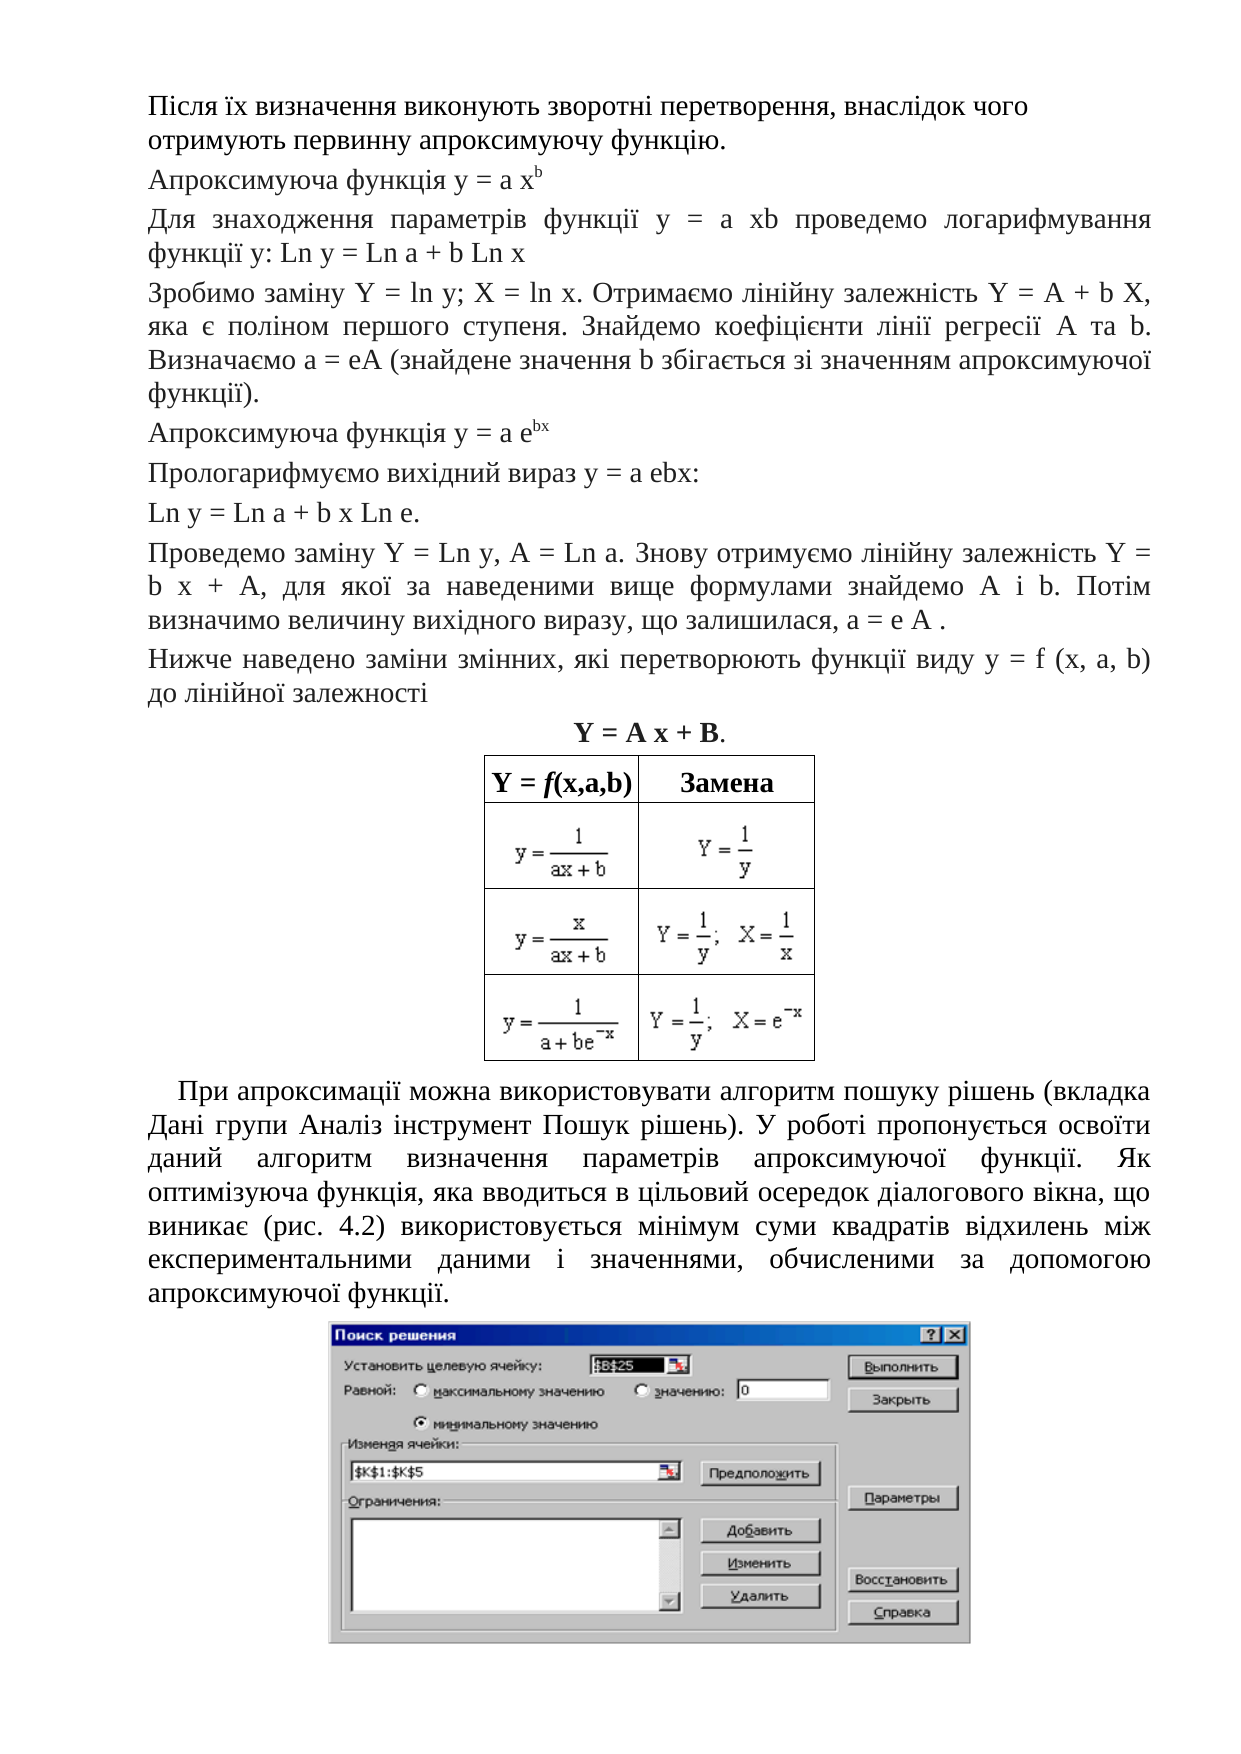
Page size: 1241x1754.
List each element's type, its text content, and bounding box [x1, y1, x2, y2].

text Зробимо заміну Y = ln y; X = ln x. Отримаємо лінійну залежність Y = A + b X, яка є поліном першого ступеня. Знайдемо коефіцієнти лінії регресії A та b. Визначаємо a = eA (знайдене значення b збігається зі значенням апроксимуючої функції). [148, 275, 1152, 409]
picture [646, 990, 808, 1057]
text Прологарифмуємо вихідний вираз y = a ebx: [148, 455, 1152, 489]
table_cell [485, 803, 638, 888]
picture [653, 904, 800, 971]
table_header Замена [639, 756, 814, 802]
text Ln y = Ln a + b x Ln e. [148, 495, 1152, 528]
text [148, 88, 1152, 156]
picture [694, 818, 759, 885]
table_header Y = f(x,a,b) [485, 756, 638, 802]
text Апроксимуюча функція y = a xb [148, 162, 1152, 195]
text Нижче наведено заміни змінних, які перетворюють функції виду y = f (x, a, b) до лінійної залежності [148, 642, 1152, 709]
table_cell [639, 975, 814, 1060]
table_cell [485, 975, 638, 1060]
text Проведемо заміну Y = Ln y, A = Ln a. Знову отримуємо лінійну залежність Y = b x + A, для якої за наведеними вище формулами знайдемо A і b. Потім визначимо величину вихідного виразу, що залишилася, a = e A . [148, 535, 1152, 635]
text Для знаходження параметрів функції y = a xb проведемо логарифмування функції y: Ln y = Ln a + b Ln x [148, 202, 1152, 269]
picture [499, 991, 625, 1056]
text Апроксимуюча функція y = a ebx [148, 415, 1152, 449]
text При апроксимації можна використовувати алгоритм пошуку рішень (вкладка Дані групи Аналіз інструмент Пошук рішень). У роботі пропонується освоїти даний алгоритм визначення параметрів апроксимуючої функції. Як оптимізуюча функція, яка вводиться в цільовий осередок діалогового вікна, що виникає (рис. 4.2) використовується мінімум суми квадратів відхилень між експериментальними даними і значеннями, обчисленими за допомогою апроксимуючої функції. [148, 1073, 1152, 1308]
picture [328, 1320, 972, 1645]
table_cell [639, 889, 814, 974]
text Y = A x + B. [148, 715, 1152, 748]
picture [511, 822, 613, 881]
picture [511, 908, 613, 967]
table_cell [639, 803, 814, 888]
table_cell [485, 889, 638, 974]
